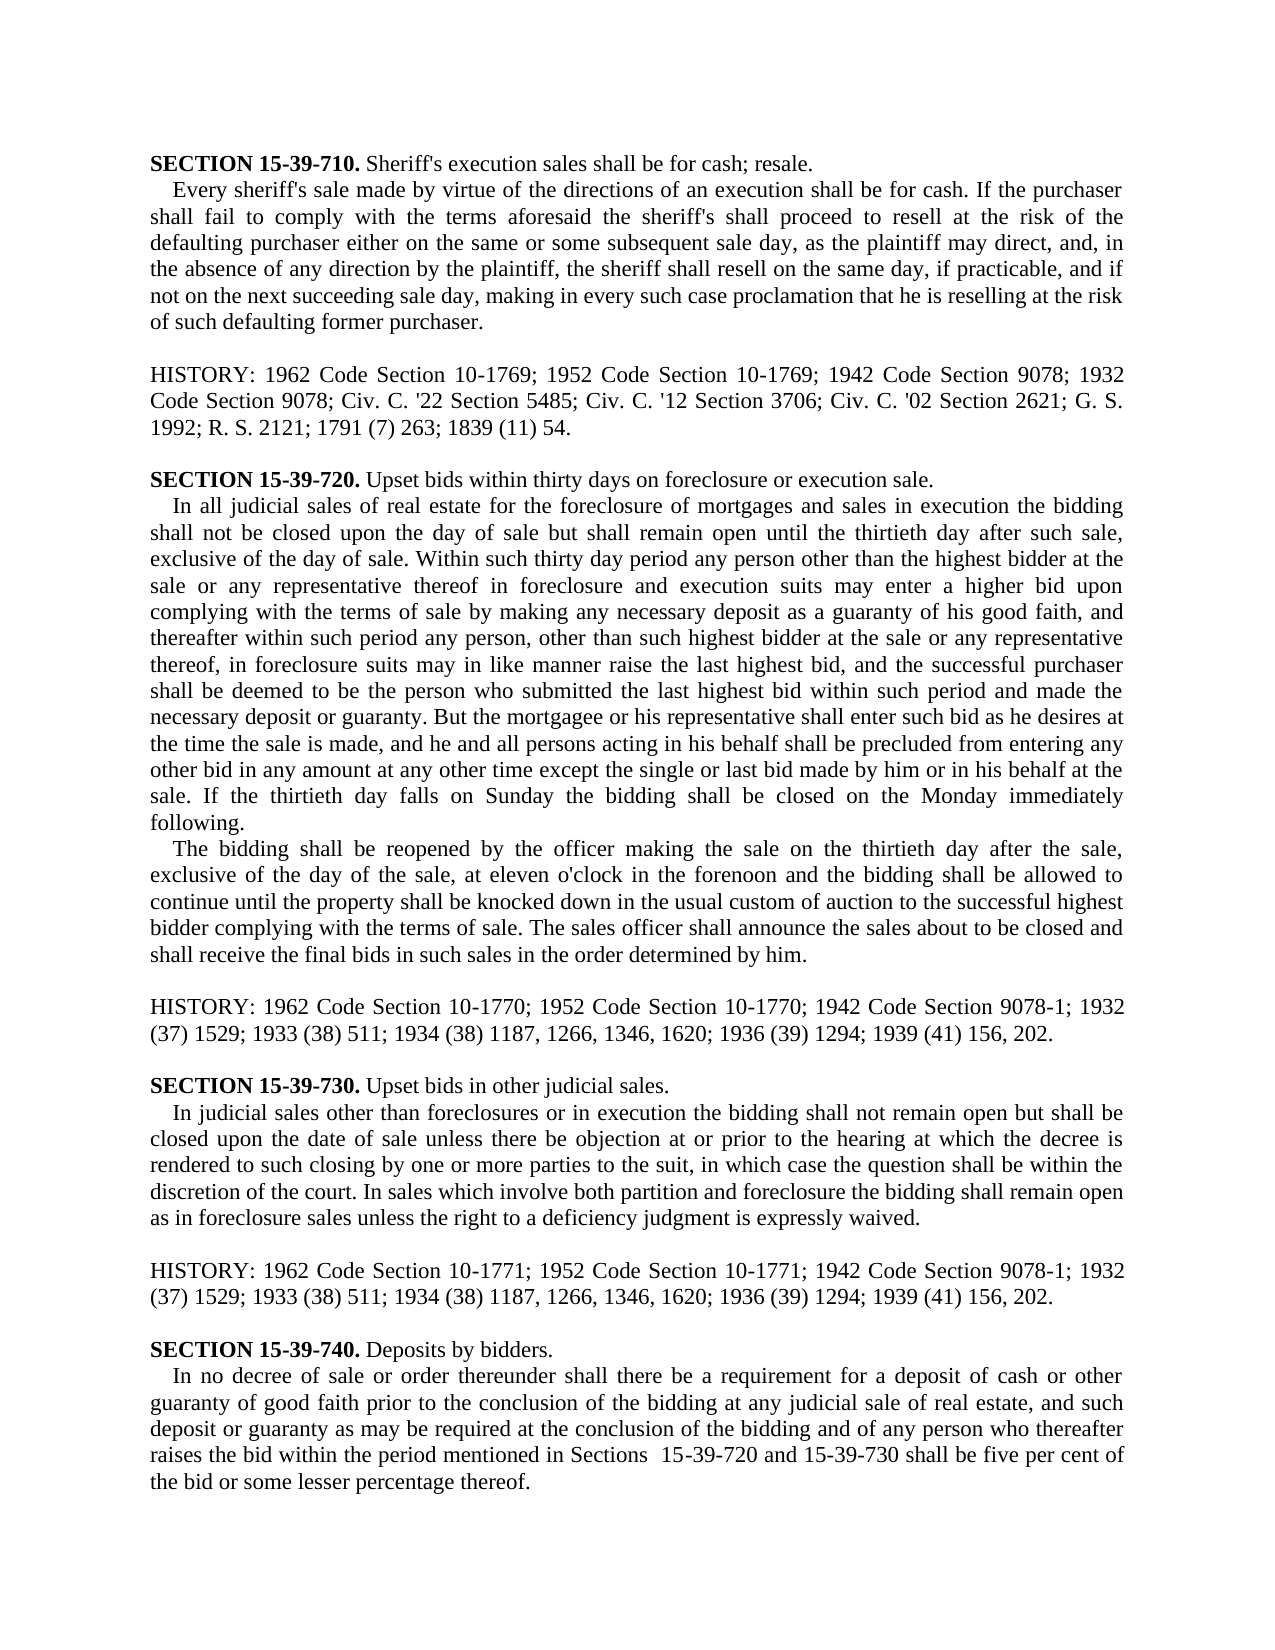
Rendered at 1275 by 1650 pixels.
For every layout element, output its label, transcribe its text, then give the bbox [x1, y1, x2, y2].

text SECTION 15-39-710. Sheriff's execution sales shall be for cash; resale. [150, 150, 1125, 176]
text In all judicial sales of real estate for the foreclosure of mortgages and sales in execution the bidding shall not be closed upon the day of sale but shall remain open until the thirtieth day after such sale, exclusive of the day of sale. Within such thirty day period any person other than the highest bidder at the sale or any representative thereof in foreclosure and execution suits may enter a higher bid upon complying with the terms of sale by making any necessary deposit as a guaranty of his good faith, and thereafter within such period any person, other than such highest bidder at the sale or any representative thereof, in foreclosure suits may in like manner raise the last highest bid, and the successful purchaser shall be deemed to be the person who submitted the last highest bid within such period and made the necessary deposit or guaranty. But the mortgagee or his representative shall enter such bid as he desires at the time the sale is made, and he and all persons acting in his behalf shall be precluded from entering any other bid in any amount at any other time except the single or last bid made by him or in his behalf at the sale. If the thirtieth day falls on Sunday the bidding shall be closed on the Monday immediately following. [150, 493, 1125, 835]
text SECTION 15-39-740. Deposits by bidders. [150, 1336, 1125, 1362]
text HISTORY: 1962 Code Section 10-1769; 1952 Code Section 10-1769; 1942 Code Section 9078; 1932 Code Section 9078; Civ. C. '22 Section 5485; Civ. C. '12 Section 3706; Civ. C. '02 Section 2621; G. S. 1992; R. S. 2121; 1791 (7) 263; 1839 (11) 54. [150, 361, 1125, 440]
text In no decree of sale or order thereunder shall there be a requirement for a deposit of cash or other guaranty of good faith prior to the conclusion of the bidding at any judicial sale of real estate, and such deposit or guaranty as may be required at the conclusion of the bidding and of any person who thereafter raises the bid within the period mentioned in Sections 15-39-720 and 15-39-730 shall be five per cent of the bid or some lesser percentage thereof. [150, 1362, 1125, 1494]
text In judicial sales other than foreclosures or in execution the bidding shall not remain open but shall be closed upon the date of sale unless there be objection at or prior to the hearing at which the decree is rendered to such closing by one or more parties to the suit, in which case the question shall be within the discretion of the court. In sales which involve both partition and foreclosure the bidding shall remain open as in foreclosure sales unless the right to a deficiency judgment is expressly waived. [150, 1099, 1125, 1231]
text SECTION 15-39-730. Upset bids in other judicial sales. [150, 1072, 1125, 1099]
text The bidding shall be reopened by the officer making the sale on the thirtieth day after the sale, exclusive of the day of the sale, at eleven o'clock in the forenoon and the bidding shall be allowed to continue until the property shall be knocked down in the usual custom of auction to the successful highest bidder complying with the terms of sale. The sales officer shall announce the sales about to be closed and shall receive the final bids in such sales in the order determined by him. [150, 835, 1125, 967]
text HISTORY: 1962 Code Section 10-1771; 1952 Code Section 10-1771; 1942 Code Section 9078-1; 1932 (37) 1529; 1933 (38) 511; 1934 (38) 1187, 1266, 1346, 1620; 1936 (39) 1294; 1939 (41) 156, 202. [150, 1257, 1125, 1309]
text SECTION 15-39-720. Upset bids within thirty days on foreclosure or execution sale. [150, 466, 1125, 493]
text HISTORY: 1962 Code Section 10-1770; 1952 Code Section 10-1770; 1942 Code Section 9078-1; 1932 (37) 1529; 1933 (38) 511; 1934 (38) 1187, 1266, 1346, 1620; 1936 (39) 1294; 1939 (41) 156, 202. [150, 993, 1125, 1046]
text Every sheriff's sale made by virtue of the directions of an execution shall be for cash. If the purchaser shall fail to comply with the terms aforesaid the sheriff's shall proceed to resell at the risk of the defaulting purchaser either on the same or some subsequent sale day, as the plaintiff may direct, and, in the absence of any direction by the plaintiff, the sheriff shall resell on the same day, if practicable, and if not on the next succeeding sale day, making in every such case proclamation that he is reselling at the risk of such defaulting former purchaser. [150, 176, 1125, 334]
